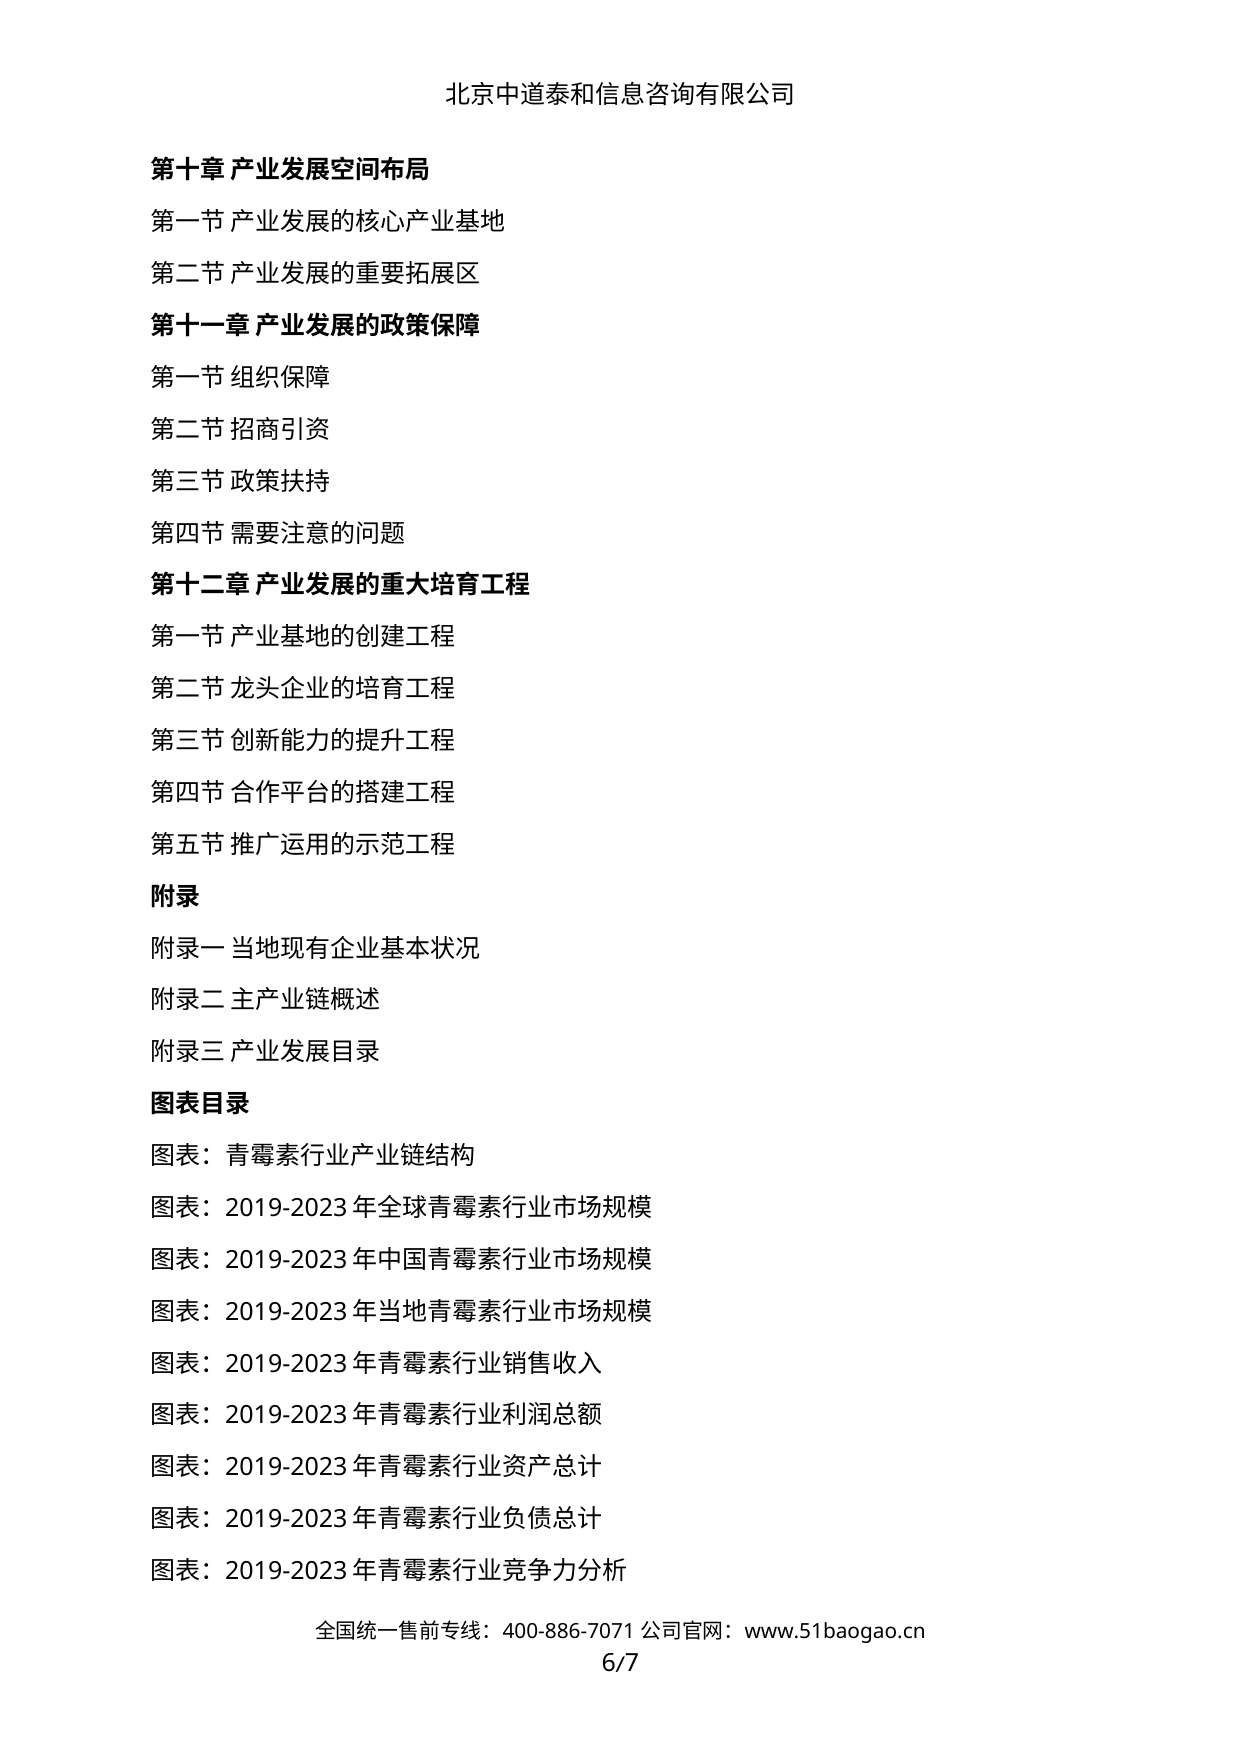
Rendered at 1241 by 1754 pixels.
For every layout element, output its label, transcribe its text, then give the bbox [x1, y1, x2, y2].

text 图表：2019-2023年全球青霉素行业市场规模 [150, 1187, 1090, 1224]
text 第二节 招商引资 [150, 409, 1090, 446]
text 附录一 当地现有企业基本状况 [150, 928, 1090, 964]
text 图表：2019-2023年青霉素行业负债总计 [150, 1499, 1090, 1535]
text 第一节 产业基地的创建工程 [150, 617, 1090, 653]
text 第三节 政策扶持 [150, 461, 1090, 497]
text 第二节 龙头企业的培育工程 [150, 669, 1090, 705]
text 图表：2019-2023年当地青霉素行业市场规模 [150, 1291, 1090, 1327]
text 第五节 推广运用的示范工程 [150, 824, 1090, 861]
text 第四节 需要注意的问题 [150, 513, 1090, 549]
text 图表：2019-2023年中国青霉素行业市场规模 [150, 1239, 1090, 1276]
text 图表：2019-2023年青霉素行业销售收入 [150, 1343, 1090, 1379]
text 第三节 创新能力的提升工程 [150, 721, 1090, 757]
text 第十一章 产业发展的政策保障 [150, 306, 1090, 342]
text 第四节 合作平台的搭建工程 [150, 772, 1090, 809]
text 第二节 产业发展的重要拓展区 [150, 254, 1090, 290]
text 图表目录 [150, 1084, 1090, 1120]
text 第十章 产业发展空间布局 [150, 150, 1090, 186]
text 图表：青霉素行业产业链结构 [150, 1136, 1090, 1172]
text 第一节 产业发展的核心产业基地 [150, 202, 1090, 238]
text 第十二章 产业发展的重大培育工程 [150, 565, 1090, 601]
text 第一节 组织保障 [150, 357, 1090, 394]
text 图表：2019-2023年青霉素行业竞争力分析 [150, 1551, 1090, 1587]
text 附录三 产业发展目录 [150, 1032, 1090, 1068]
text 附录二 主产业链概述 [150, 980, 1090, 1016]
text 图表：2019-2023年青霉素行业资产总计 [150, 1447, 1090, 1483]
text 图表：2019-2023年青霉素行业利润总额 [150, 1395, 1090, 1431]
text 附录 [150, 876, 1090, 912]
